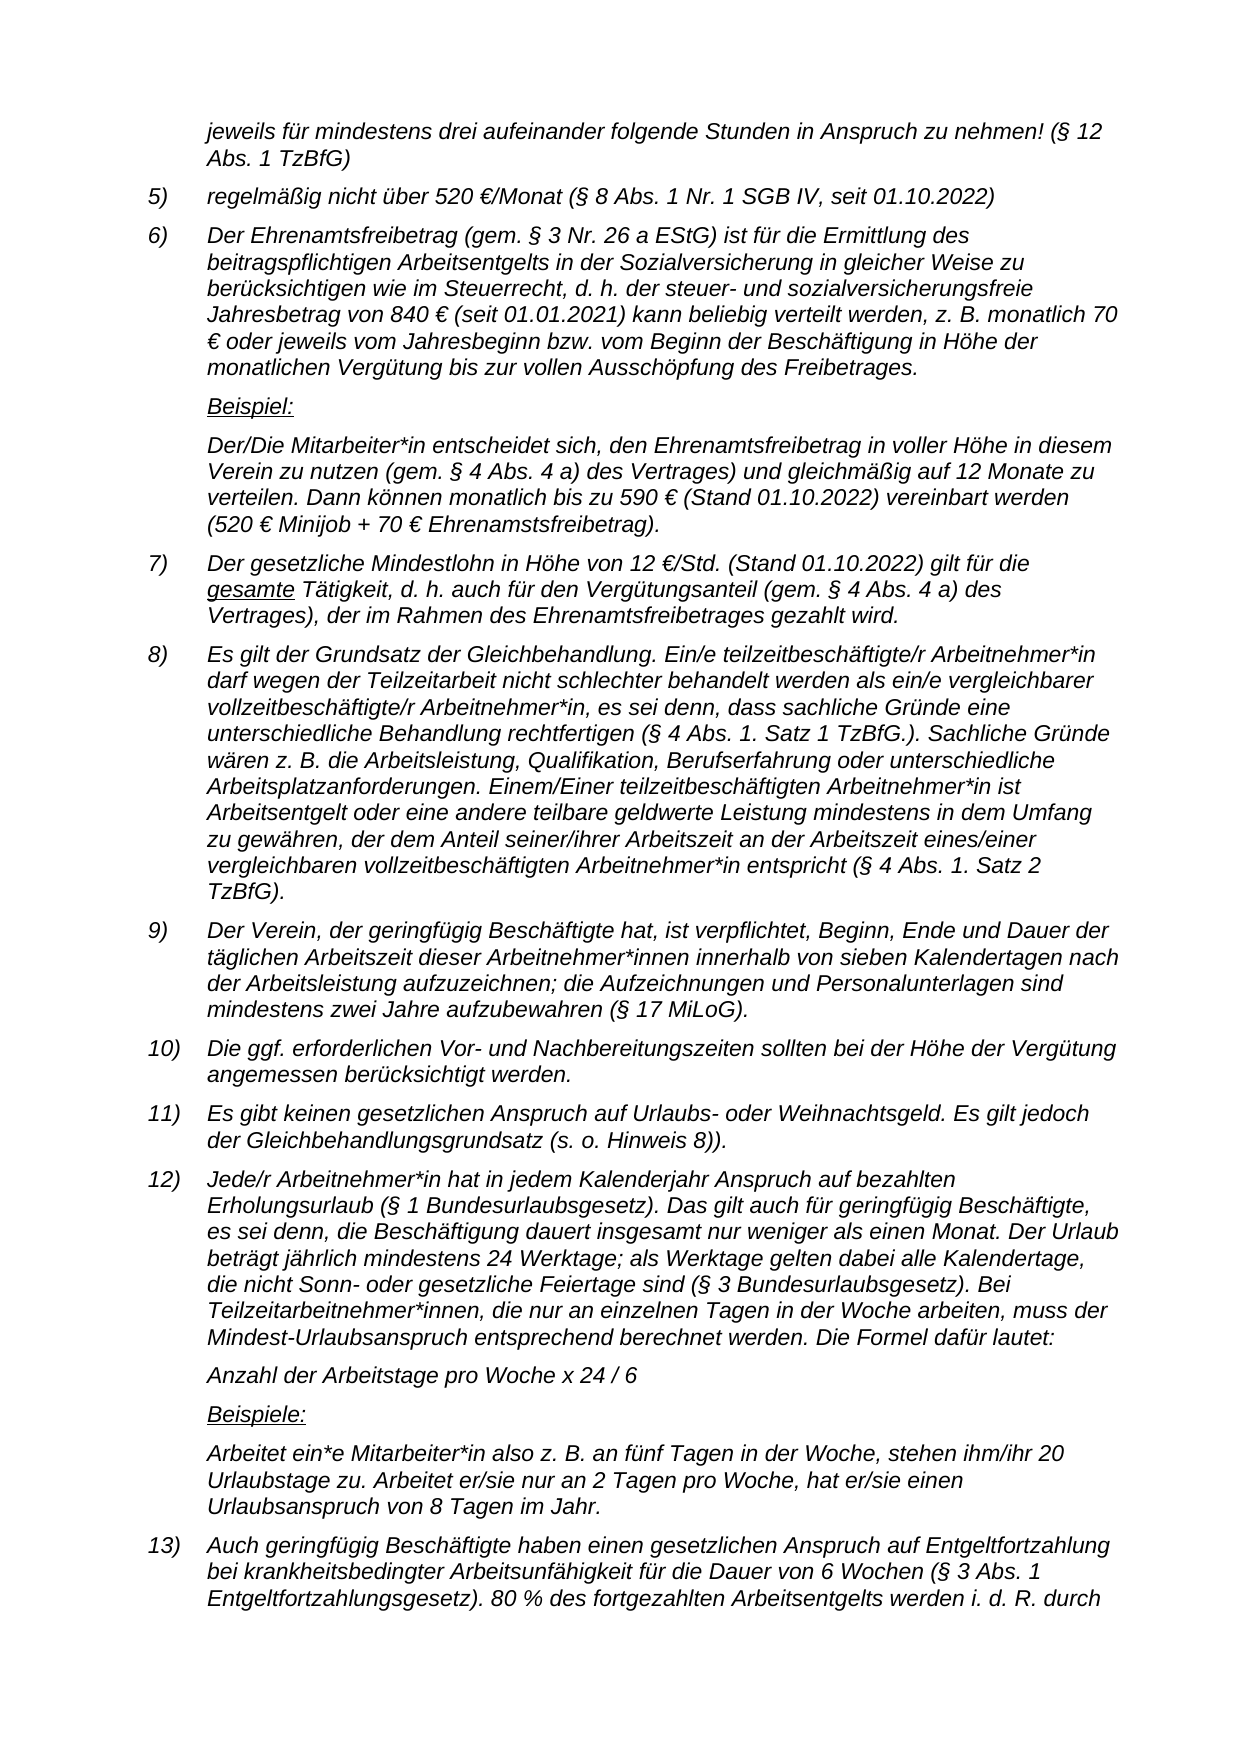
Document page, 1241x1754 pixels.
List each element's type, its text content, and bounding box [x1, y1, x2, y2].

list 5) regelmäßig nicht über 520 €/Monat (§ 8 Abs. 1 Nr. 1 SGB IV, seit 01.10.2022) [148, 183, 1122, 210]
list 7) Der gesetzliche Mindestlohn in Höhe von 12 €/Std. (Stand 01.10.2022) gilt für die gesamte Tätigkeit, d. h. auch für den Vergütungsanteil (gem. § 4 Abs. 4 a) des Vertrages), der im Rahmen des Ehrenamtsfreibetrages gezahlt wird. [148, 549, 1122, 629]
list Anzahl der Arbeitstage pro Woche x 24 / 6 [148, 1362, 1122, 1389]
list 9) Der Verein, der geringfügig Beschäftigte hat, ist verpflichtet, Beginn, Ende und Dauer der täglichen Arbeitszeit dieser Arbeitnehmer*innen innerhalb von sieben Kalendertagen nach der Arbeitsleistung aufzuzeichnen; die Aufzeichnungen und Personalunterlagen sind mindestens zwei Jahre aufzubewahren (§ 17 MiLoG). [148, 917, 1122, 1023]
list Beispiel: [148, 393, 1122, 419]
list Arbeitet ein*e Mitarbeiter*in also z. B. an fünf Tagen in der Woche, stehen ihm/ihr 20 Urlaubstage zu. Arbeitet er/sie nur an 2 Tagen pro Woche, hat er/sie einen Urlaubsanspruch von 8 Tagen im Jahr. [148, 1440, 1122, 1519]
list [148, 118, 1122, 171]
list Der/Die Mitarbeiter*in entscheidet sich, den Ehrenamtsfreibetrag in voller Höhe in diesem Verein zu nutzen (gem. § 4 Abs. 4 a) des Vertrages) und gleichmäßig auf 12 Monate zu verteilen. Dann können monatlich bis zu 590 € (Stand 01.10.2022) vereinbart werden (520 € Minijob + 70 € Ehrenamstsfreibetrag). [148, 432, 1122, 537]
list 6) Der Ehrenamtsfreibetrag (gem. § 3 Nr. 26 a EStG) ist für die Ermittlung des beitragspflichtigen Arbeitsentgelts in der Sozialversicherung in gleicher Weise zu berücksichtigen wie im Steuerrecht, d. h. der steuer- und sozialversicherungsfreie Jahresbetrag von 840 € (seit 01.01.2021) kann beliebig verteilt werden, z. B. monatlich 70 € oder jeweils vom Jahresbeginn bzw. vom Beginn der Beschäftigung in Höhe der monatlichen Vergütung bis zur vollen Ausschöpfung des Freibetrages. [148, 222, 1122, 380]
list 12) Jede/r Arbeitnehmer*in hat in jedem Kalenderjahr Anspruch auf bezahlten Erholungsurlaub (§ 1 Bundesurlaubsgesetz). Das gilt auch für geringfügig Beschäftigte, es sei denn, die Beschäftigung dauert insgesamt nur weniger als einen Monat. Der Urlaub beträgt jährlich mindestens 24 Werktage; als Werktage gelten dabei alle Kalendertage, die nicht Sonn- oder gesetzliche Feiertage sind (§ 3 Bundesurlaubsgesetz). Bei Teilzeitarbeitnehmer*innen, die nur an einzelnen Tagen in der Woche arbeiten, muss der Mindest-Urlaubsanspruch entsprechend berechnet werden. Die Formel dafür lautet: [148, 1166, 1122, 1350]
list Beispiele: [148, 1401, 1122, 1428]
list 8) Es gilt der Grundsatz der Gleichbehandlung. Ein/e teilzeitbeschäftigte/r Arbeitnehmer*in darf wegen der Teilzeitarbeit nicht schlechter behandelt werden als ein/e vergleichbarer vollzeitbeschäftigte/r Arbeitnehmer*in, es sei denn, dass sachliche Gründe eine unterschiedliche Behandlung rechtfertigen (§ 4 Abs. 1. Satz 1 TzBfG.). Sachliche Gründe wären z. B. die Arbeitsleistung, Qualifikation, Berufserfahrung oder unterschiedliche Arbeitsplatzanforderungen. Einem/Einer teilzeitbeschäftigten Arbeitnehmer*in ist Arbeitsentgelt oder eine andere teilbare geldwerte Leistung mindestens in dem Umfang zu gewähren, der dem Anteil seiner/ihrer Arbeitszeit an der Arbeitszeit eines/einer vergleichbaren vollzeitbeschäftigten Arbeitnehmer*in entspricht (§ 4 Abs. 1. Satz 2 TzBfG). [148, 641, 1122, 905]
list 10) Die ggf. erforderlichen Vor- und Nachbereitungszeiten sollten bei der Höhe der Vergütung angemessen berücksichtigt werden. [148, 1035, 1122, 1088]
list 11) Es gibt keinen gesetzlichen Anspruch auf Urlaubs- oder Weihnachtsgeld. Es gilt jedoch der Gleichbehandlungsgrundsatz (s. o. Hinweis 8)). [148, 1100, 1122, 1153]
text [148, 1532, 1122, 1611]
